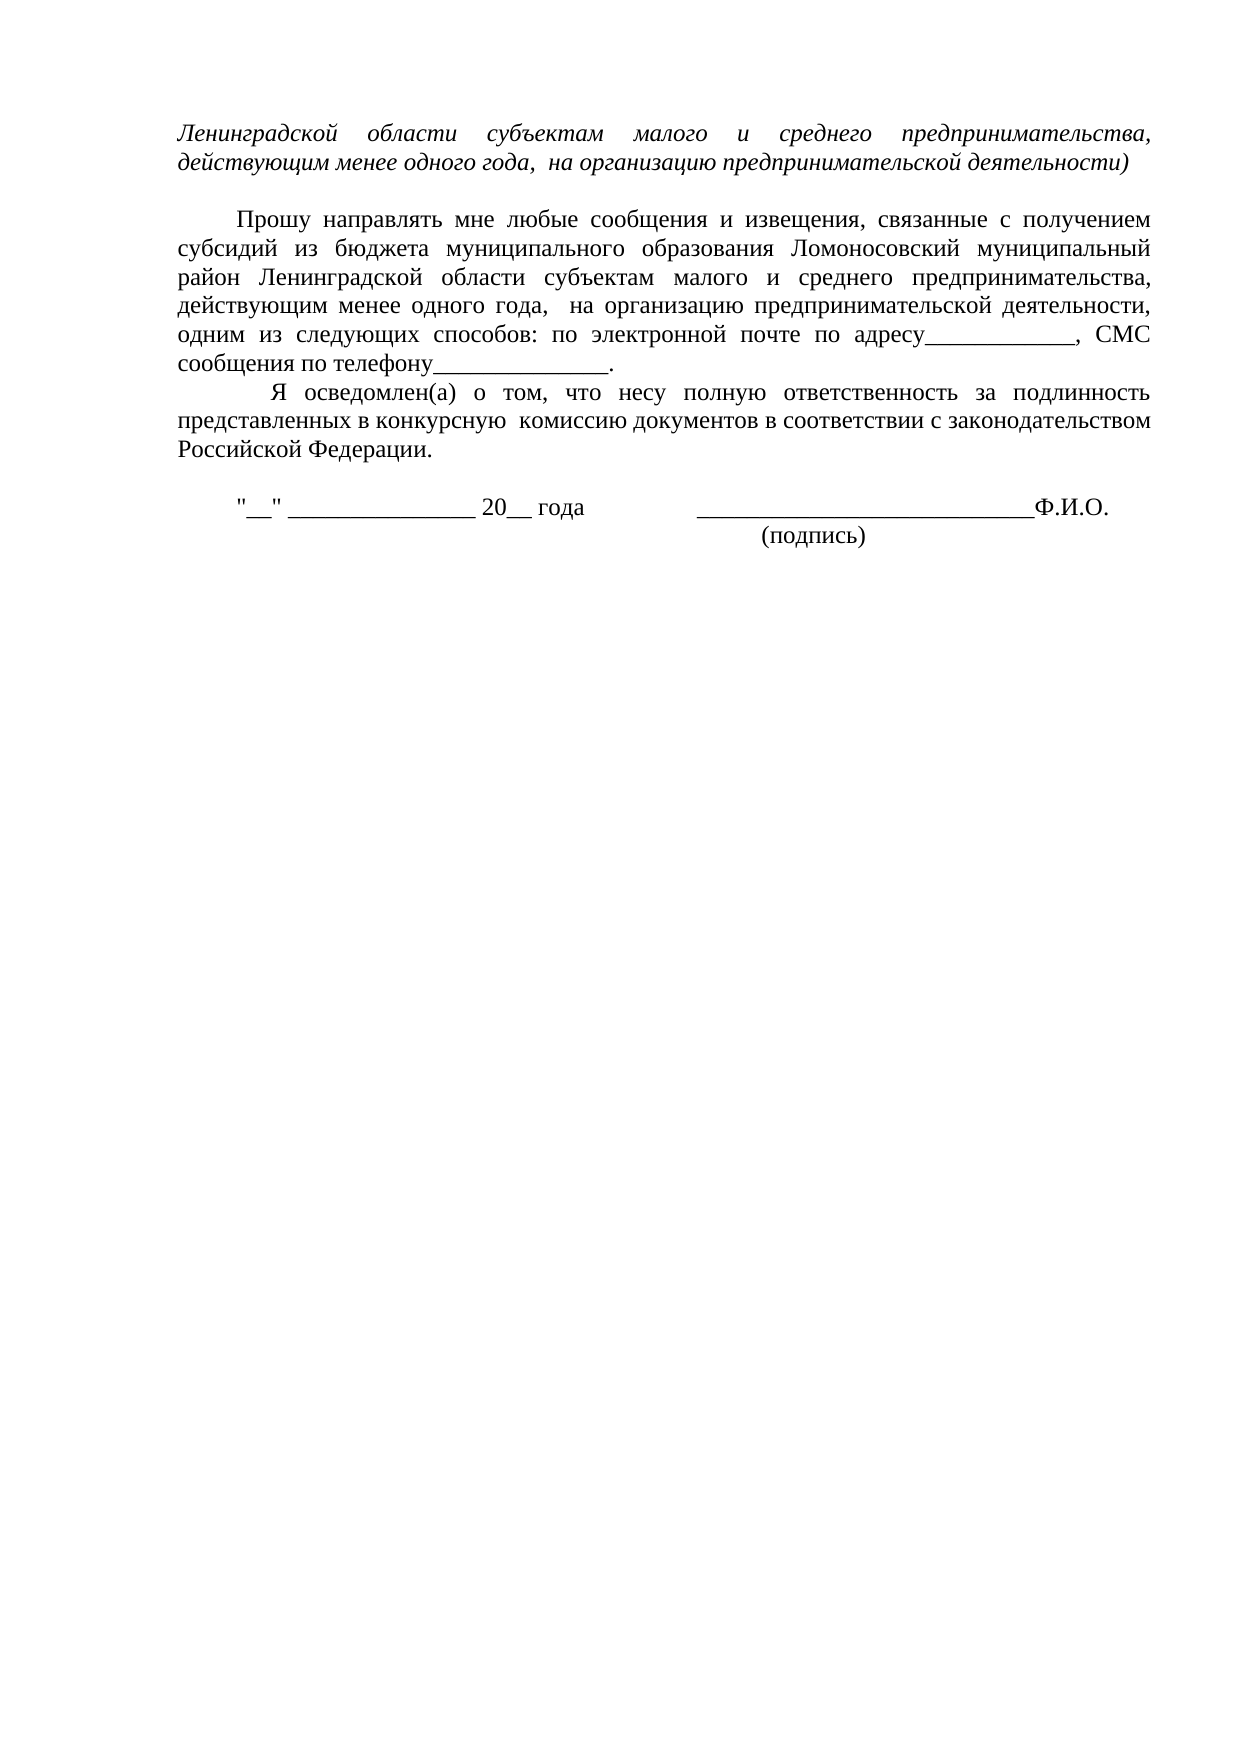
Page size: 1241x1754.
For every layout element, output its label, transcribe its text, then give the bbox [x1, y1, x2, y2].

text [177, 118, 1152, 176]
text Прошу направлять мне любые сообщения и извещения, связанные с получением субсидий из бюджета муниципального образования Ломоносовский муниципальный район Ленинградской области субъектам малого и среднего предпринимательства, действующим менее одного года, на организацию предпринимательской деятельности, одним из следующих способов: по электронной почте по адресу____________, СМС сообщения по телефону______________. [177, 204, 1152, 377]
text "__" _______________ 20__ года ___________________________Ф.И.О. [177, 492, 1152, 521]
text Я осведомлен(а) о том, что несу полную ответственность за подлинность представленных в конкурсную комиссию документов в соответствии с законодательством Российской Федерации. [177, 377, 1152, 463]
text (подпись) [177, 521, 1152, 549]
